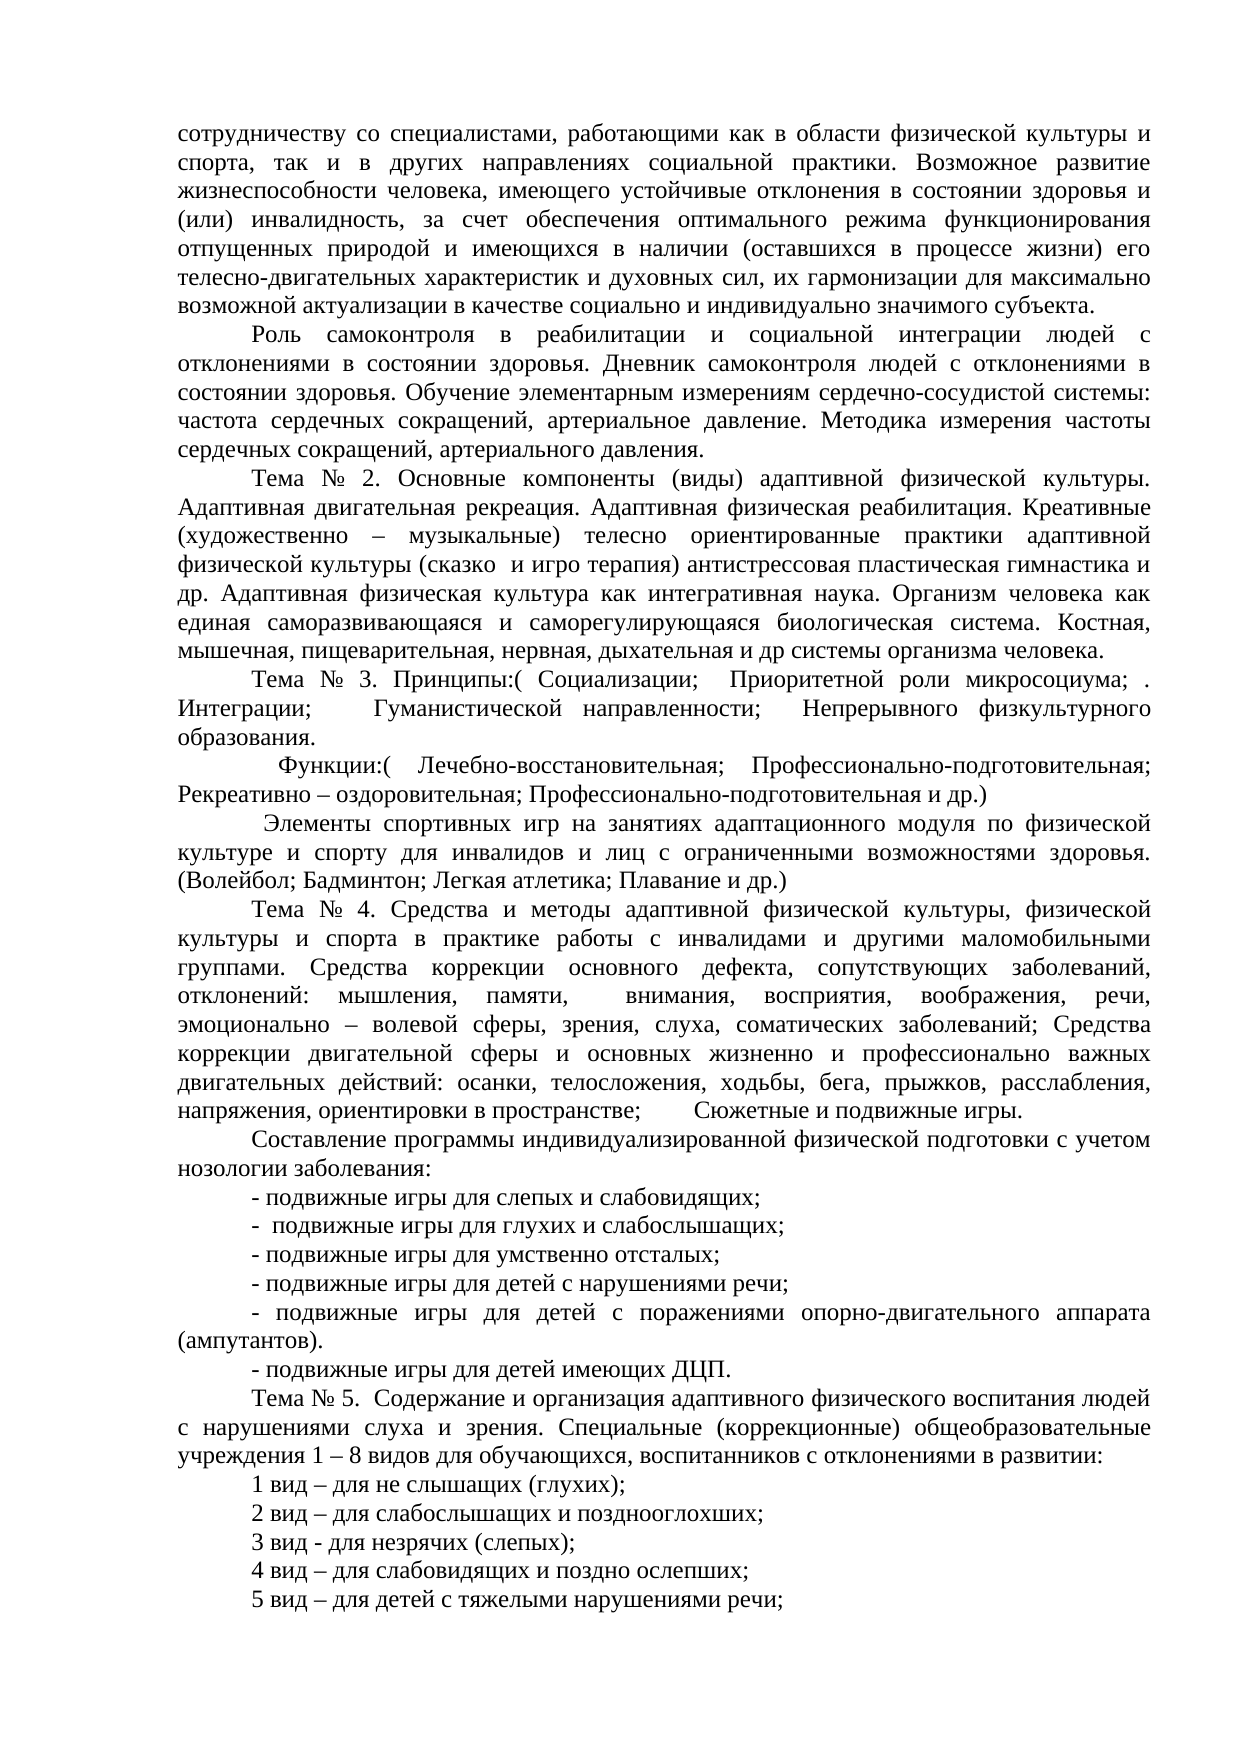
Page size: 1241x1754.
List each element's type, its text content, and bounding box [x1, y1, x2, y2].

text 5 вид – для детей с тяжелыми нарушениями речи; [177, 1584, 1152, 1613]
text Тема № 4. Средства и методы адаптивной физической культуры, физической культуры и спорта в практике работы с инвалидами и другими маломобильными группами. Средства коррекции основного дефекта, сопутствующих заболеваний, отклонений: мышления, памяти, внимания, восприятия, воображения, речи, эмоционально – волевой сферы, зрения, слуха, соматических заболеваний; Средства коррекции двигательной сферы и основных жизненно и профессионально важных двигательных действий: осанки, телосложения, ходьбы, бега, прыжков, расслабления, напряжения, ориентировки в пространстве; Сюжетные и подвижные игры. [177, 894, 1152, 1124]
text Тема № 5. Содержание и организация адаптивного физического воспитания людей с нарушениями слуха и зрения. Специальные (коррекционные) общеобразовательные учреждения 1 – 8 видов для обучающихся, воспитанников с отклонениями в развитии: [177, 1383, 1152, 1469]
text - подвижные игры для умственно отсталых; [177, 1239, 1152, 1268]
text - подвижные игры для слепых и слабовидящих; [177, 1182, 1152, 1211]
text 4 вид – для слабовидящих и поздно ослепших; [177, 1556, 1152, 1584]
text Элементы спортивных игр на занятиях адаптационного модуля по физической культуре и спорту для инвалидов и лиц с ограниченными возможностями здоровья. (Волейбол; Бадминтон; Легкая атлетика; Плавание и др.) [177, 808, 1152, 894]
text - подвижные игры для детей с нарушениями речи; [177, 1268, 1152, 1297]
text - подвижные игры для детей имеющих ДЦП. [177, 1354, 1152, 1383]
text - подвижные игры для детей с поражениями опорно-двигательного аппарата (ампутантов). [177, 1297, 1152, 1354]
text 1 вид – для не слышащих (глухих); [177, 1469, 1152, 1498]
text - подвижные игры для глухих и слабослышащих; [177, 1211, 1152, 1239]
text Функции:( Лечебно-восстановительная; Профессионально-подготовительная; Рекреативно – оздоровительная; Профессионально-подготовительная и др.) [177, 751, 1152, 808]
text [177, 118, 1152, 319]
text 2 вид – для слабослышащих и позднооглохших; [177, 1498, 1152, 1527]
text 3 вид - для незрячих (слепых); [177, 1527, 1152, 1556]
text Роль самоконтроля в реабилитации и социальной интеграции людей с отклонениями в состоянии здоровья. Дневник самоконтроля людей с отклонениями в состоянии здоровья. Обучение элементарным измерениям сердечно-сосудистой системы: частота сердечных сокращений, артериальное давление. Методика измерения частоты сердечных сокращений, артериального давления. [177, 319, 1152, 463]
text Составление программы индивидуализированной физической подготовки с учетом нозологии заболевания: [177, 1124, 1152, 1182]
text Тема № 2. Основные компоненты (виды) адаптивной физической культуры. Адаптивная двигательная рекреация. Адаптивная физическая реабилитация. Креативные (художественно – музыкальные) телесно ориентированные практики адаптивной физической культуры (сказко и игро терапия) антистрессовая пластическая гимнастика и др. Адаптивная физическая культура как интегративная наука. Организм человека как единая саморазвивающаяся и саморегулирующаяся биологическая система. Костная, мышечная, пищеварительная, нервная, дыхательная и др системы организма человека. [177, 463, 1152, 664]
text Тема № 3. Принципы:( Социализации; Приоритетной роли микросоциума; . Интеграции; Гуманистической направленности; Непрерывного физкультурного образования. [177, 664, 1152, 751]
